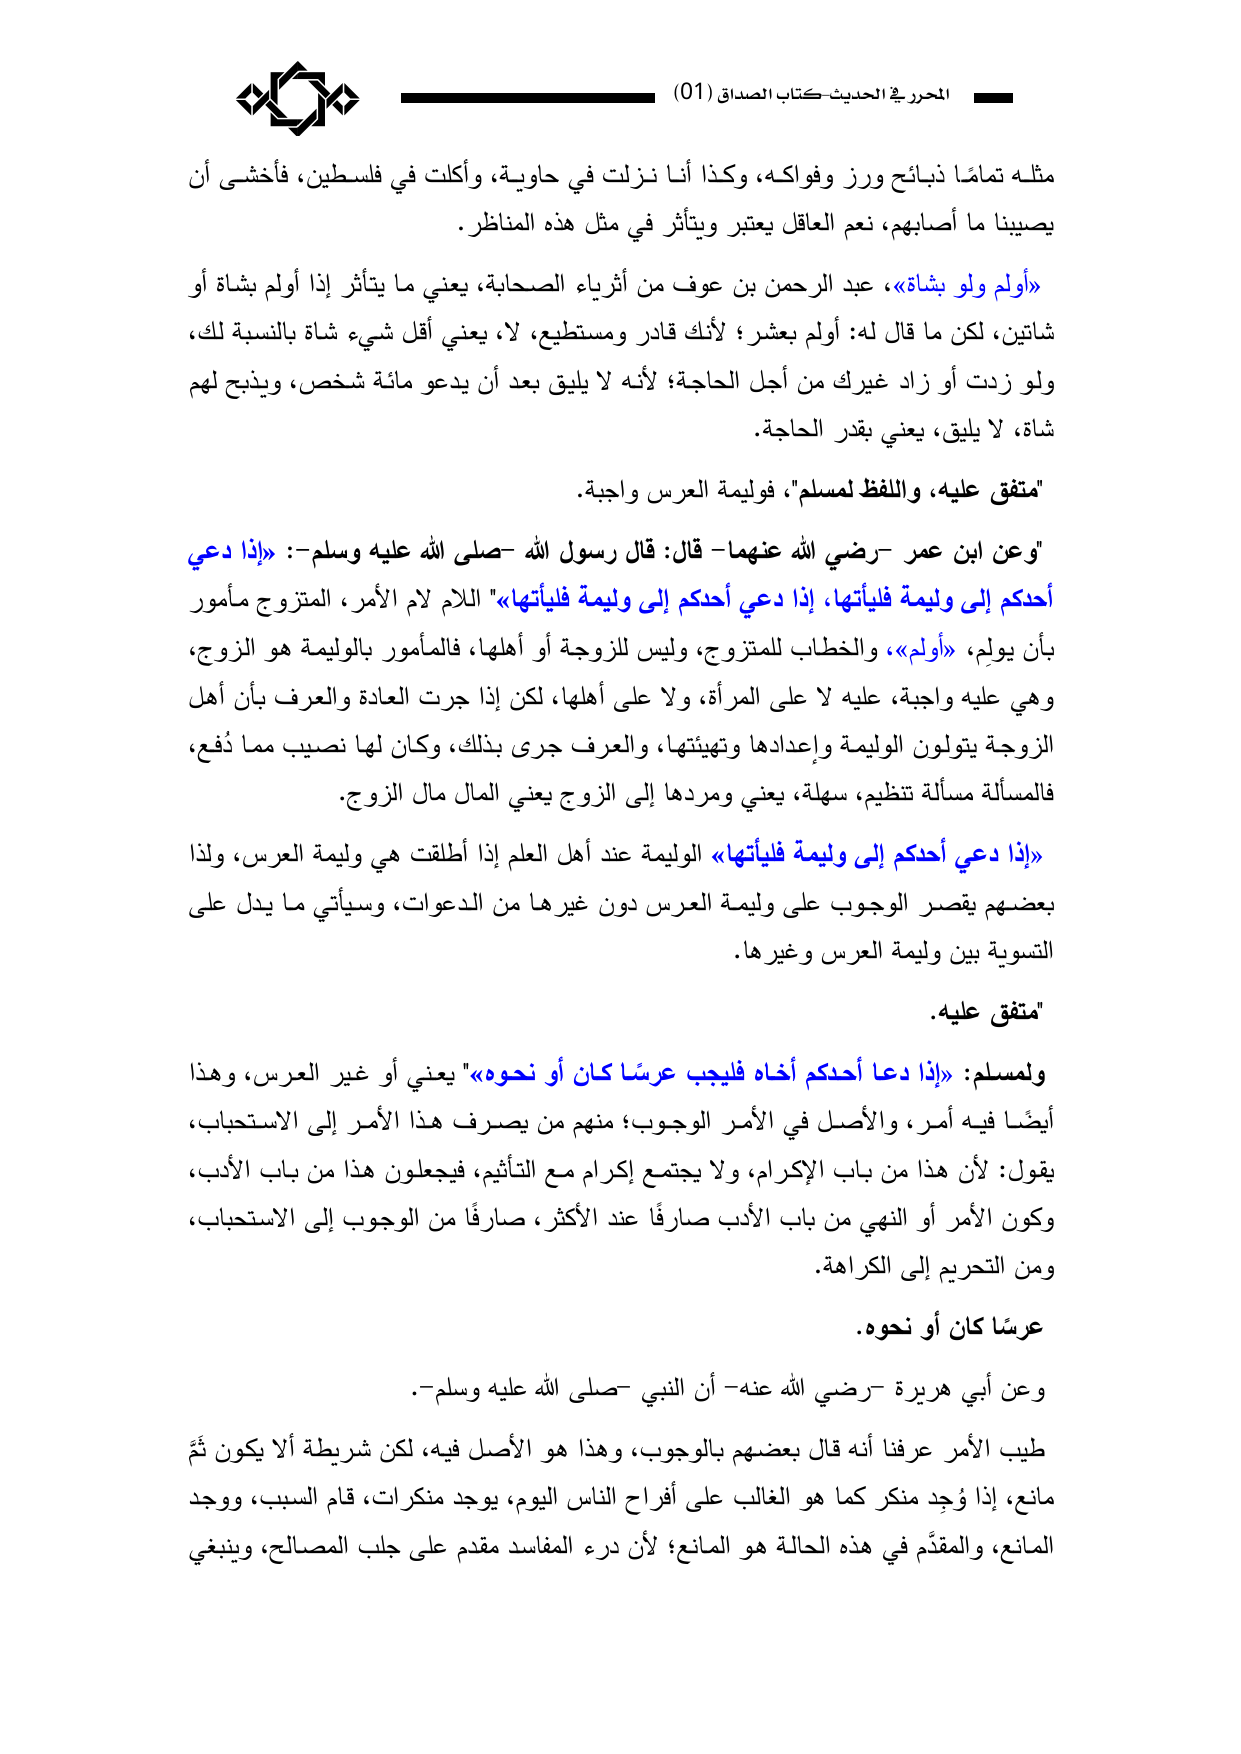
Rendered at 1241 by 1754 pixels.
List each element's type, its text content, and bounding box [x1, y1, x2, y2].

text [187, 150, 1053, 247]
text ولمسلم: «إذا دعا أحدكم أخاه فليجب عرسًا كان أو نحوه»" يعني أو غير العرس، وهذا أيضًا فيه أمر، والأصل في الأمر الوجوب؛ منهم من يصرف هذا الأمر إلى الاستحباب، يقول: لأن هذا من باب الإكرام، ولا يجتمع إكرام مع التأثيم، فيجعلون هذا من باب الأدب، وكون الأمر أو النهي من باب الأدب صارفًا عند الأكثر، صارفًا من الوجوب إلى الاستحباب، ومن التحريم إلى الكراهة. [187, 1048, 1053, 1290]
text "وعن ابن عمر -رضي الله عنهما- قال: قال رسول الله -صلى الله عليه وسلم-: «إذا دعي أحدكم إلى وليمة فليأتها، إذا دعي أحدكم إلى وليمة فليأتها»" اللام لام الأمر، المتزوج مأمور بأن يولِم، «أولم»، والخطاب للمتزوج، وليس للزوجة أو أهلها، فالمأمور بالوليمة هو الزوج، وهي عليه واجبة، عليه لا على المرأة، ولا على أهلها، لكن إذا جرت العادة والعرف بأن أهل الزوجة يتولون الوليمة وإعدادها وتهيئتها، والعرف جرى بذلك، وكان لها نصيب مما دُفع، فالمسألة مسألة تنظيم، سهلة، يعني ومردها إلى الزوج يعني المال مال الزوج. [187, 526, 1053, 817]
text «إذا دعي أحدكم إلى وليمة فليأتها» الوليمة عند أهل العلم إذا أطلقت هي وليمة العرس، ولذا بعضهم يقصر الوجوب على وليمة العرس دون غيرها من الدعوات، وسيأتي ما يدل على التسوية بين وليمة العرس وغيرها. [187, 829, 1053, 974]
text "متفق عليه، واللفظ لمسلم"، فوليمة العرس واجبة. [187, 465, 1053, 513]
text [187, 1424, 1053, 1569]
text عرسًا كان أو نحوه. [187, 1302, 1053, 1351]
text «أولم ولو بشاة»، عبد الرحمن بن عوف من أثرياء الصحابة، يعني ما يتأثر إذا أولم بشاة أو شاتين، لكن ما قال له: أولم بعشر؛ لأنك قادر ومستطيع، لا، يعني أقل شيء شاة بالنسبة لك، ولو زدت أو زاد غيرك من أجل الحاجة؛ لأنه لا يليق بعد أن يدعو مائة شخص، ويذبح لهم شاة، لا يليق، يعني بقدر الحاجة. [187, 259, 1053, 452]
text وعن أبي هريرة -رضي الله عنه- أن النبي -صلى الله عليه وسلم-. [187, 1363, 1053, 1412]
text "متفق عليه. [187, 987, 1053, 1035]
